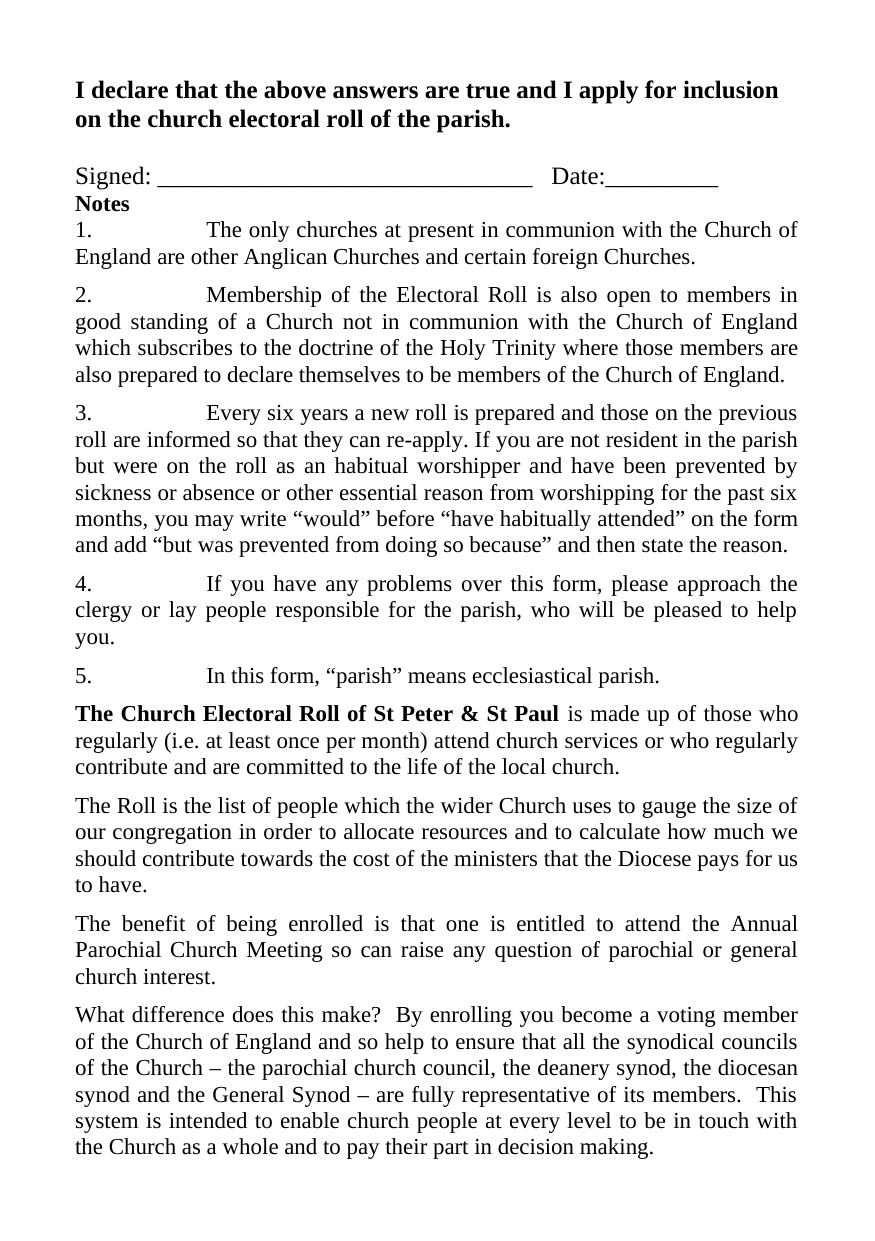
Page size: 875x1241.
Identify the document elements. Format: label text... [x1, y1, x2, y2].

list If you have any problems over this form, please approach the clergy or lay people responsible for the parish, who will be pleased to help you. [75, 570, 799, 649]
text The Roll is the list of people which the wider Church uses to gauge the size of our congregation in order to allocate resources and to calculate how much we should contribute towards the cost of the ministers that the Diocese pays for us to have. [75, 792, 799, 897]
text Notes [75, 190, 799, 216]
text What difference does this make? By enrolling you become a voting member of the Church of England and so help to ensure that all the synodical councils of the Church – the parochial church council, the deanery synod, the diocesan synod and the General Synod – are fully representative of its members. This system is intended to enable church people at every level to be in touch with the Church as a whole and to pay their part in decision making. [75, 1002, 799, 1160]
list Membership of the Electoral Roll is also open to members in good standing of a Church not in communion with the Church of England which subscribes to the doctrine of the Holy Trinity where those members are also prepared to declare themselves to be members of the Church of England. [75, 282, 799, 387]
list Every six years a new roll is prepared and those on the previous roll are informed so that they can re-apply. If you are not resident in the parish but were on the roll as an habitual worshipper and have been prevented by sickness or absence or other essential reason from worshipping for the past six months, you may write “would” before “have habitually attended” on the form and add “but was prevented from doing so because” and then state the reason. [75, 399, 799, 558]
list In this form, “parish” means ecclesiastical parish. [60, 662, 799, 688]
text Signed: ______________________________ Date:_________ [75, 161, 799, 190]
text The Church Electoral Roll of St Peter & St Paul is made up of those who regularly (i.e. at least once per month) attend church services or who regularly contribute and are committed to the life of the local church. [75, 701, 799, 779]
list The only churches at present in communion with the Church of England are other Anglican Churches and certain foreign Churches. [75, 216, 799, 269]
text I declare that the above answers are true and I apply for inclusion on the church electoral roll of the parish. [75, 75, 799, 132]
text The benefit of being enrolled is that one is entitled to attend the Annual Parochial Church Meeting so can raise any question of parochial or general church interest. [75, 910, 799, 989]
